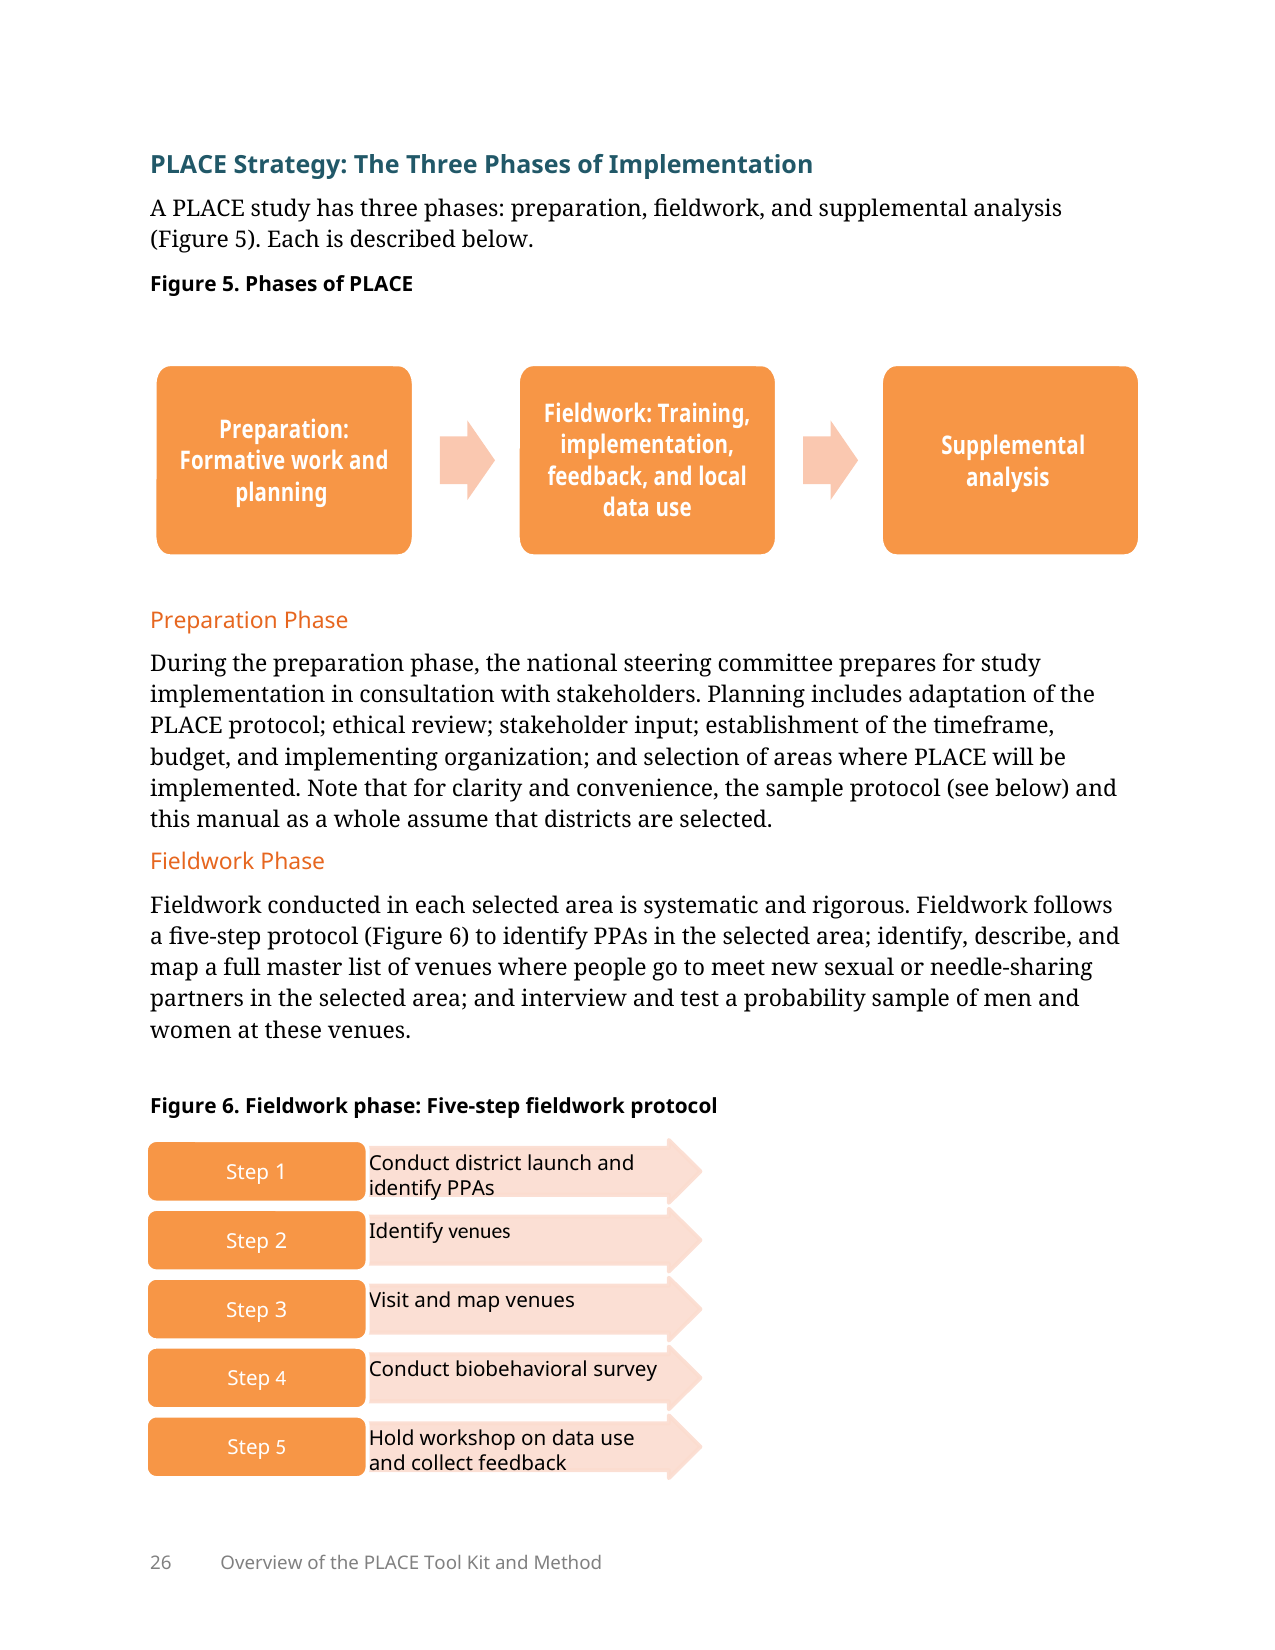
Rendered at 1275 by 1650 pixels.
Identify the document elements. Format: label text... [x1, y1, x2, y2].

text Fieldwork conducted in each selected area is systematic and rigorous. Fieldwork follows a five-step protocol (Figure 6) to identify PPAs in the selected area; identify, describe, and map a full master list of venues where people go to meet new sexual or needle-sharing partners in the selected area; and interview and test a probability sample of men and women at these venues. [150, 888, 1125, 1044]
subtitle PLACE Strategy: The Three Phases of Implementation [150, 150, 1125, 179]
text During the preparation phase, the national steering committee prepares for study implementation in consultation with stakeholders. Planning includes adaptation of the PLACE protocol; ethical review; stakeholder input; establishment of the timeframe, budget, and implementing organization; and selection of areas where PLACE will be implemented. Note that for clarity and convenience, the sample protocol (see below) and this manual as a whole assume that districts are selected. [150, 646, 1125, 834]
subtitle Fieldwork Phase [150, 846, 1125, 876]
subtitle Preparation Phase [150, 605, 1125, 634]
text Figure 5. Phases of PLACE [150, 267, 1125, 298]
text A PLACE study has three phases: preparation, fieldwork, and supplemental analysis (Figure 5). Each is described below. [150, 192, 1125, 254]
text Figure 6. Fieldwork phase: Five-step fieldwork protocol [150, 1088, 1125, 1119]
